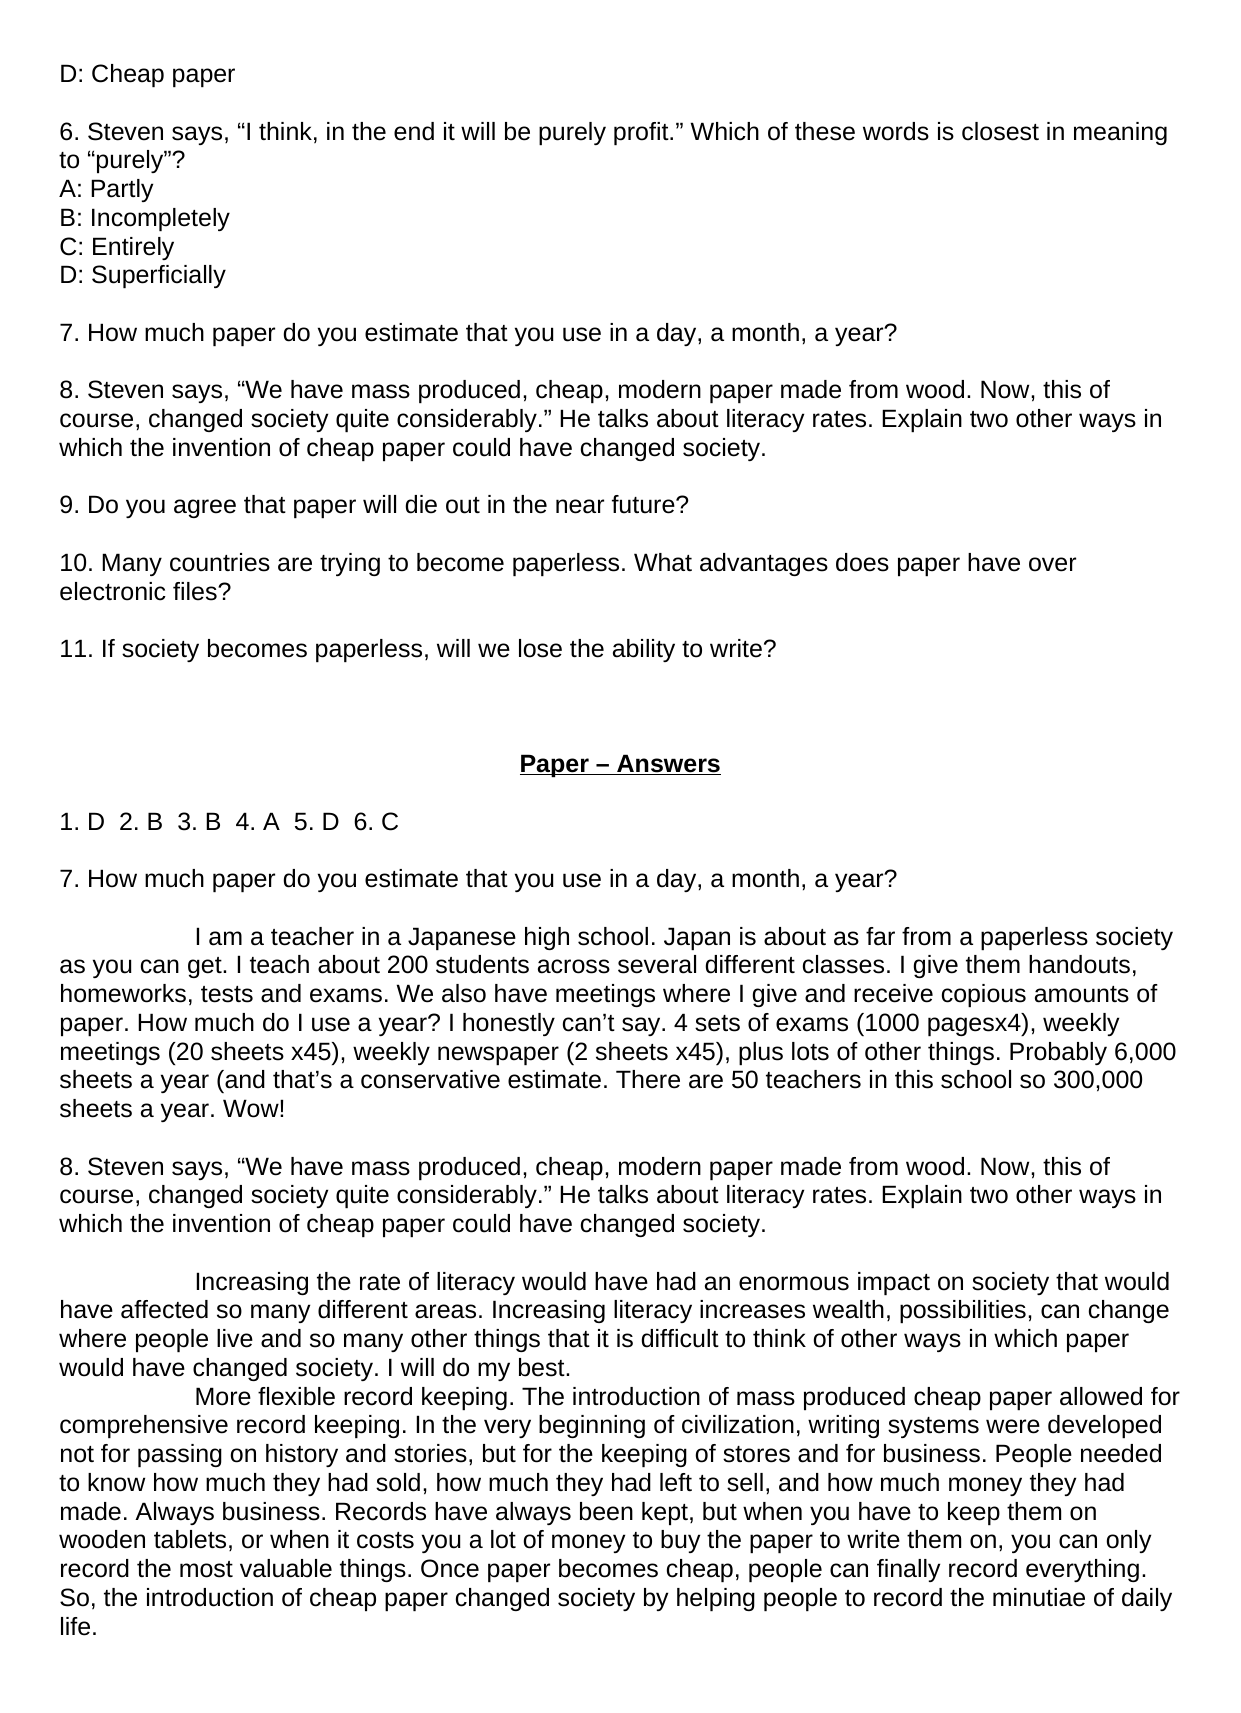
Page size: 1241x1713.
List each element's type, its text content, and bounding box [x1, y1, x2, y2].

text Paper – Answers [59, 749, 1181, 778]
text 7. How much paper do you estimate that you use in a day, a month, a year? [59, 864, 1181, 893]
text D: Superficially [59, 260, 1181, 289]
text A: Partly [59, 174, 1181, 203]
text D: Cheap paper [59, 59, 1181, 88]
text 11. If society becomes paperless, will we lose the ability to write? [59, 634, 1181, 663]
text I am a teacher in a Japanese high school. Japan is about as far from a paperless society as you can get. I teach about 200 students across several different classes. I give them handouts, homeworks, tests and exams. We also have meetings where I give and receive copious amounts of paper. How much do I use a year? I honestly can’t say. 4 sets of exams (1000 pagesx4), weekly meetings (20 sheets x45), weekly newspaper (2 sheets x45), plus lots of other things. Probably 6,000 sheets a year (and that’s a conservative estimate. There are 50 teachers in this school so 300,000 sheets a year. Wow! [59, 922, 1181, 1123]
text B: Incompletely [59, 203, 1181, 232]
text 9. Do you agree that paper will die out in the near future? [59, 490, 1181, 519]
text C: Entirely [59, 232, 1181, 260]
text 6. Steven says, “I think, in the end it will be purely profit.” Which of these words is closest in meaning to “purely”? [59, 117, 1181, 174]
text 1. D 2. B 3. B 4. A 5. D 6. C [59, 807, 1181, 835]
text More flexible record keeping. The introduction of mass produced cheap paper allowed for comprehensive record keeping. In the very beginning of civilization, writing systems were developed not for passing on history and stories, but for the keeping of stores and for business. People needed to know how much they had sold, how much they had left to sell, and how much money they had made. Always business. Records have always been kept, but when you have to keep them on wooden tablets, or when it costs you a lot of money to buy the paper to write them on, you can only record the most valuable things. Once paper becomes cheap, people can finally record everything. So, the introduction of cheap paper changed society by helping people to record the minutiae of daily life. [59, 1382, 1181, 1640]
text 8. Steven says, “We have mass produced, cheap, modern paper made from wood. Now, this of course, changed society quite considerably.” He talks about literacy rates. Explain two other ways in which the invention of cheap paper could have changed society. [59, 375, 1181, 462]
text 10. Many countries are trying to become paperless. What advantages does paper have over electronic files? [59, 548, 1181, 605]
text 8. Steven says, “We have mass produced, cheap, modern paper made from wood. Now, this of course, changed society quite considerably.” He talks about literacy rates. Explain two other ways in which the invention of cheap paper could have changed society. [59, 1152, 1181, 1238]
text 7. How much paper do you estimate that you use in a day, a month, a year? [59, 318, 1181, 347]
text Increasing the rate of literacy would have had an enormous impact on society that would have affected so many different areas. Increasing literacy increases wealth, possibilities, can change where people live and so many other things that it is difficult to think of other ways in which paper would have changed society. I will do my best. [59, 1267, 1181, 1382]
